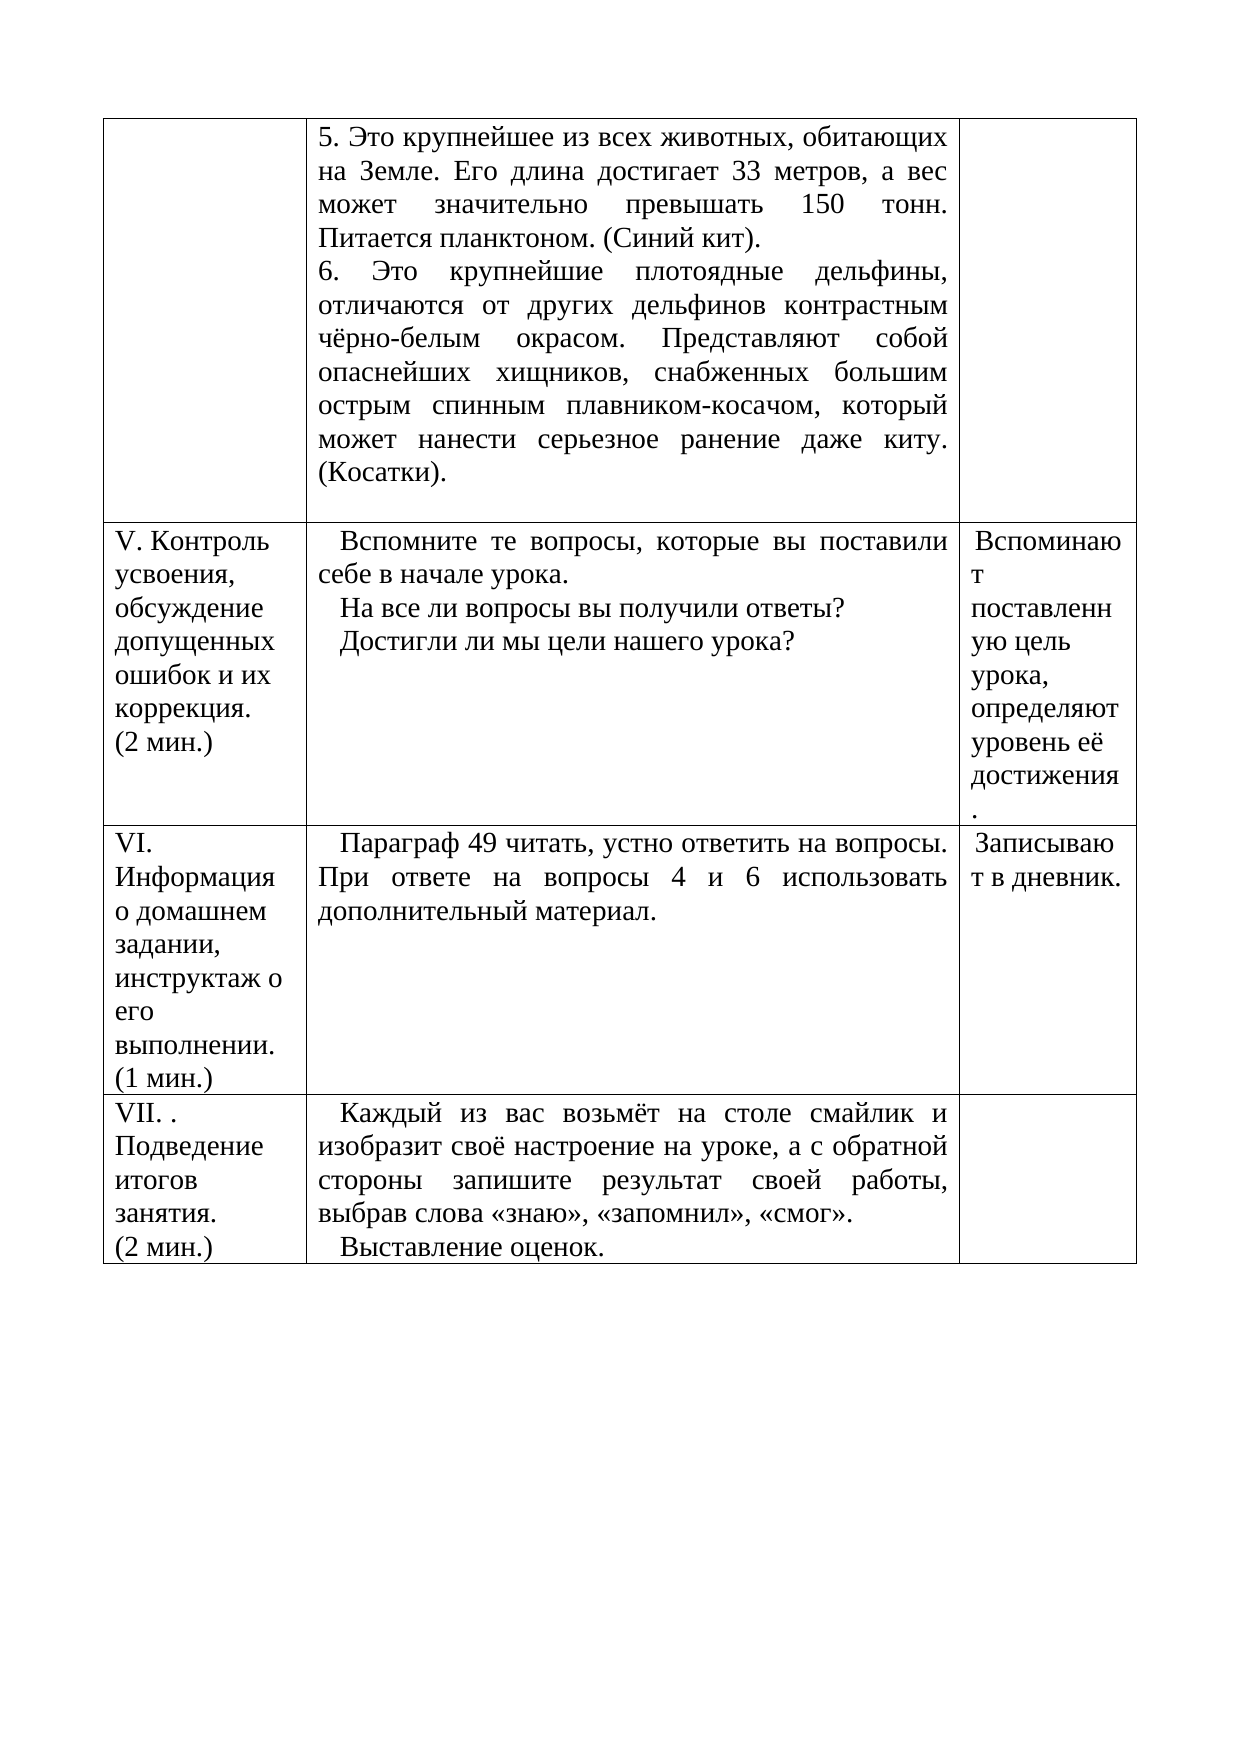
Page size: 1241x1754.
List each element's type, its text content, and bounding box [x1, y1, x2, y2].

table_cell Каждый из вас возьмёт на столе смайлик и изобразит своё настроение на уроке, а с обратной стороны запишите результат своей работы, выбрав слова «знаю», «запомнил», «смог». Выставление оценок. [307, 1095, 959, 1263]
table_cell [960, 119, 1136, 522]
table_cell VI. Информация о домашнем задании, инструктаж о его выполнении. (1 мин.) [104, 826, 306, 1094]
table_cell Вспоминают поставленную цель урока, определяют уровень её достижения. [960, 523, 1136, 824]
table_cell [104, 119, 306, 522]
table_cell Записывают в дневник. [960, 826, 1136, 1094]
table_cell Вспомните те вопросы, которые вы поставили себе в начале урока. На все ли вопросы вы получили ответы? Достигли ли мы цели нашего урока? [307, 523, 959, 824]
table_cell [307, 119, 959, 522]
table_cell VII. . Подведение итогов занятия. (2 мин.) [104, 1095, 306, 1263]
table_cell V. Контроль усвоения, обсуждение допущенных ошибок и их коррекция. (2 мин.) [104, 523, 306, 824]
table_cell Параграф 49 читать, устно ответить на вопросы. При ответе на вопросы 4 и 6 использовать дополнительный материал. [307, 826, 959, 1094]
table_cell [960, 1095, 1136, 1263]
